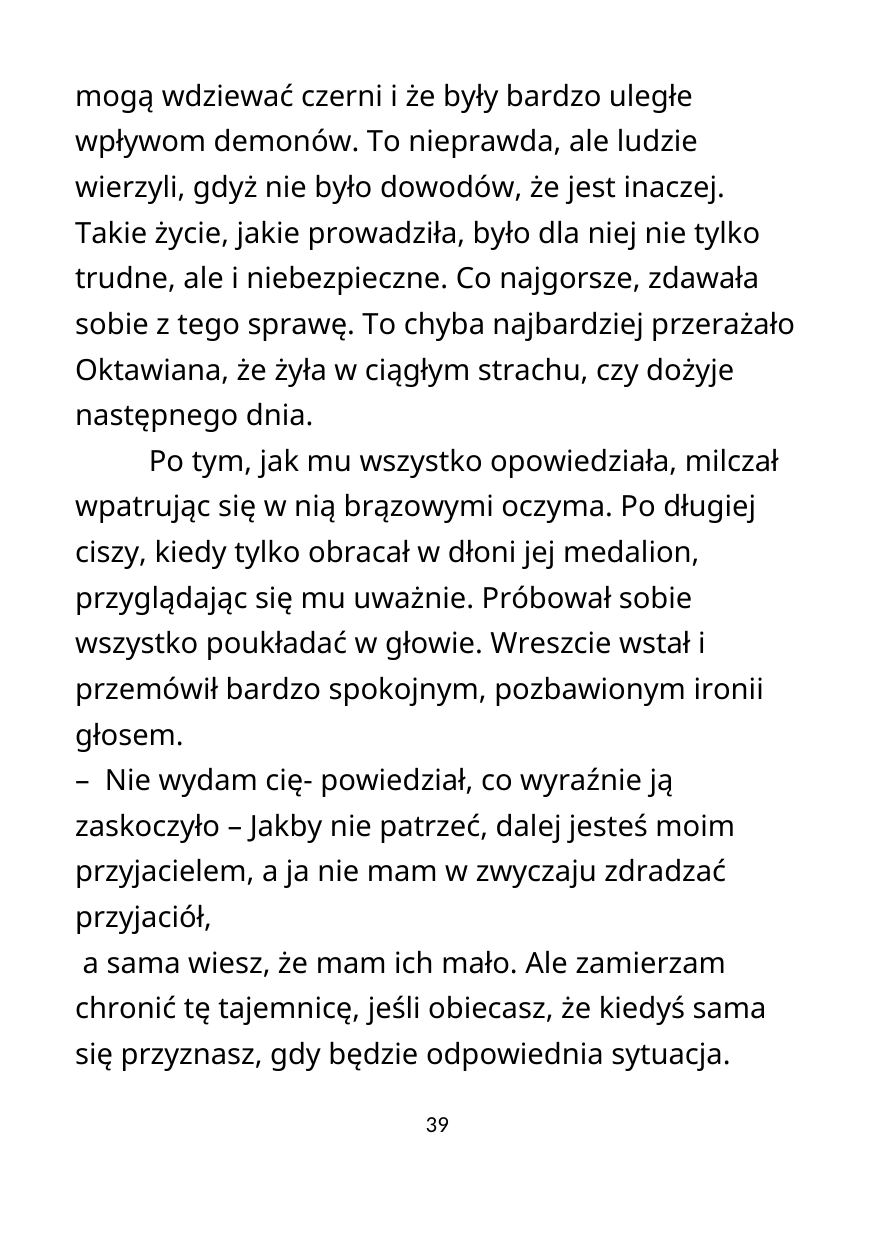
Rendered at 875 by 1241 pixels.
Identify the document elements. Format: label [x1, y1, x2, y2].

text [75, 75, 799, 1073]
